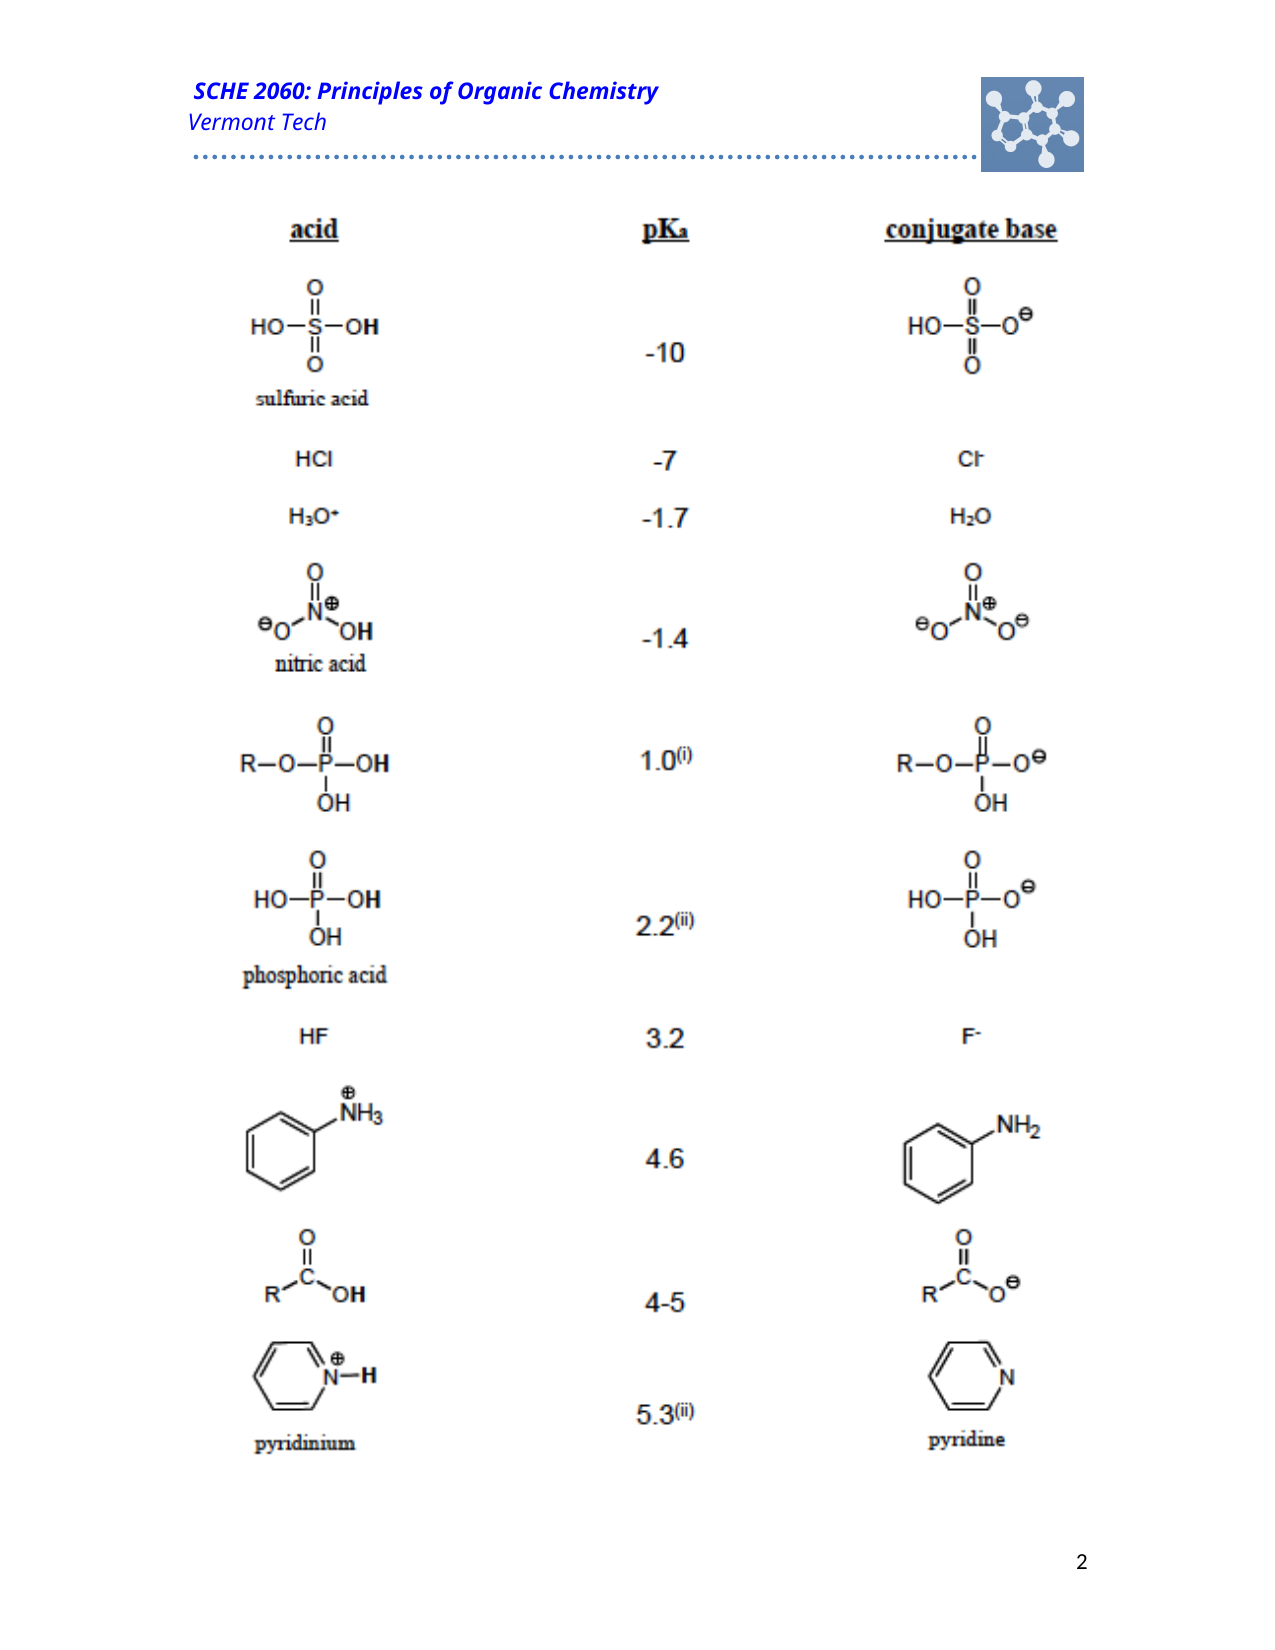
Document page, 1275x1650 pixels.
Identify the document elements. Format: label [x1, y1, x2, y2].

picture [225, 200, 1074, 1478]
